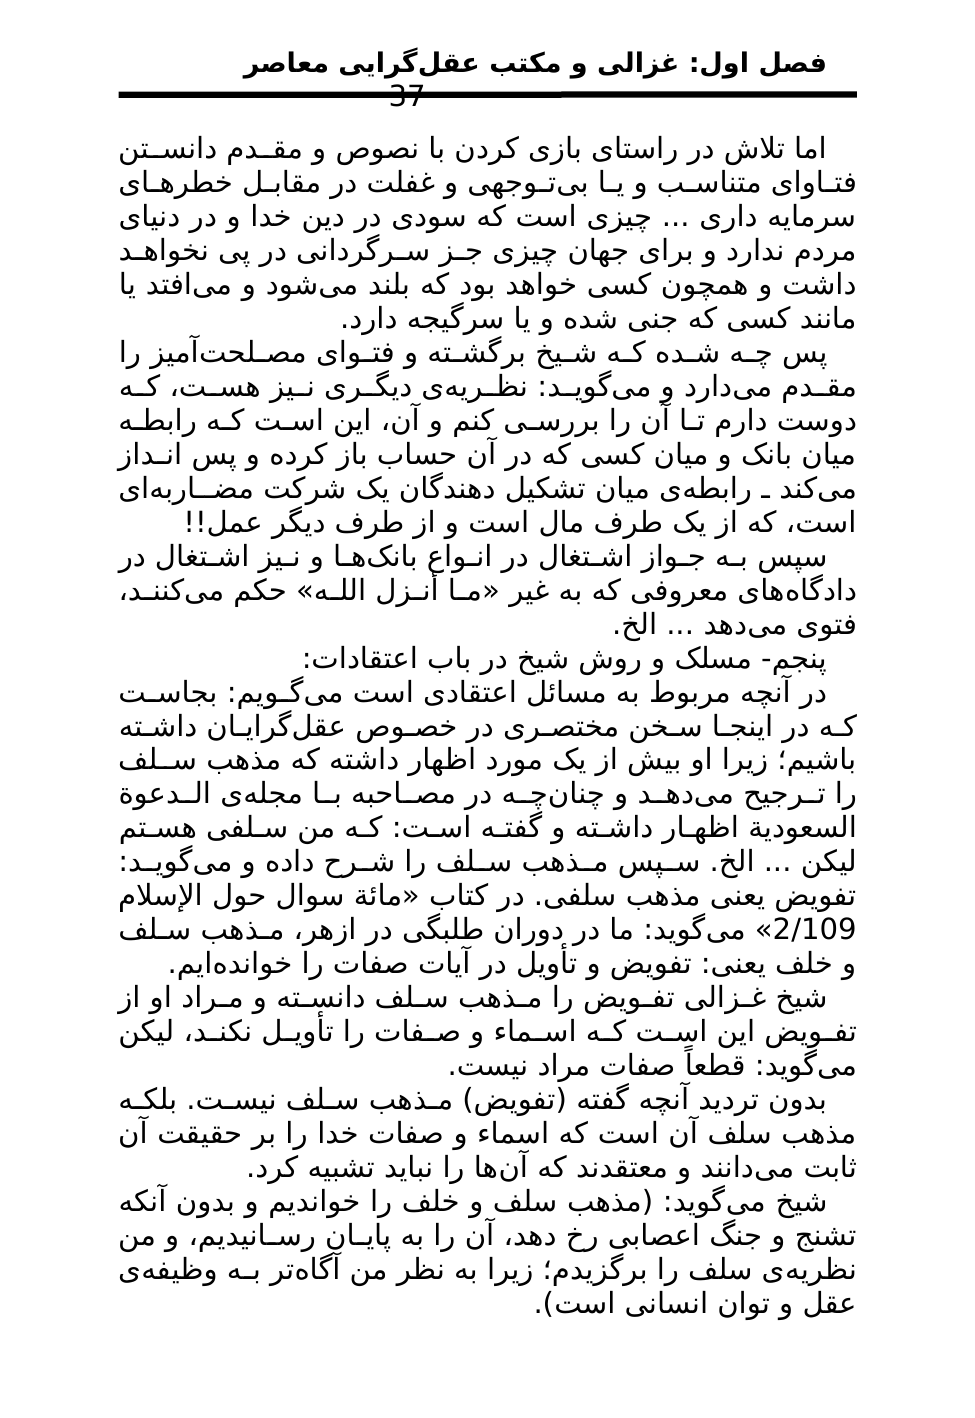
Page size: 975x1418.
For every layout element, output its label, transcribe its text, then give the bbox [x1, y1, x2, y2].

text پس چه شده که شیخ برگشته و فتوای مصلحت‌آمیز را مقدم می‌دارد و می‌گوید: نظریه‌ی دیگری نیز هست، که دوست دارم تا آن را بررسی کنم و آن، این است که رابطه میان بانک و میان کسی که در آن حساب باز کرده و پس انداز می‌کند ـ رابطه‌ی میان تشکیل دهندگان یک شرکت مضاربه‌ای است، که از یک طرف مال است و از طرف دیگر عمل!! [118, 335, 857, 539]
text اما تلاش در راستای بازی کردن با نصوص و مقدم دانستن فتاوای متناسب و یا بی‌توجهی و غفلت در مقابل خطرهای سرمایه داری ... چیزی است که سودی در دین خدا و در دنیای مردم ندارد و برای جهان چیزی جز سرگردانی در پی نخواهد داشت و همچون کسی خواهد بود که بلند می‌شود و می‌افتد یا مانند کسی که جنی شده و یا سرگیجه دارد. [118, 132, 857, 335]
text در آنچه مربوط به مسائل اعتقادی است می‌گویم: بجاست که در اینجا سخن مختصری در خصوص عقل‌گرایان داشته باشیم؛ زیرا او بیش از یک مورد اظهار داشته که مذهب سلف را ترجیح می‌دهد و چنان‌چه در مصاحبه با مجله‌ی الدعوة السعودیة اظهار داشته و گفته است: که من سلفی هستم لیکن ... الخ. سپس مذهب سلف را شرح داده و می‌گوید: تفویض یعنی مذهب سلفی. در کتاب «مائة سوال حول الإسلام 2/109» می‌گوید: ما در دوران طلبگی در ازهر، مذهب سلف و خلف یعنی: تفویض و تأویل در آیات صفات را خوانده‌ایم. [118, 675, 857, 981]
text بدون تردید آنچه گفته (تفویض) مذهب سلف نیست. بلکه مذهب سلف آن است که اسماء و صفات خدا را بر حقیقت آن ثابت می‌دانند و معتقدند که آن‌ها را نباید تشبیه کرد. [118, 1082, 857, 1184]
text شیخ می‌گوید: (مذهب سلف و خلف را خواندیم و بدون آنکه تشنج و جنگ اعصابی رخ دهد، آن را به پایان رسانیدیم، و من نظریه‌ی سلف را برگزیدم؛ زیرا به نظر من آگاه‌تر به وظیفه‌ی عقل و توان انسانی است). [118, 1184, 857, 1320]
text سپس به جواز اشتغال در انواع بانک‌ها و نیز اشتغال در دادگاه‌های معروفی که به غیر «ما أنزل الله» حکم می‌کنند، فتوی می‌دهد ... الخ. [118, 539, 857, 641]
text شیخ غزالی تفویض را مذهب سلف دانسته و مراد او از تفویض این است که اسماء و صفات را تأویل نکند، لیکن می‌گوید: قطعاً صفات مراد نیست. [118, 981, 857, 1082]
text پنجم- مسلک و روش شیخ در باب اعتقادات: [118, 641, 857, 675]
